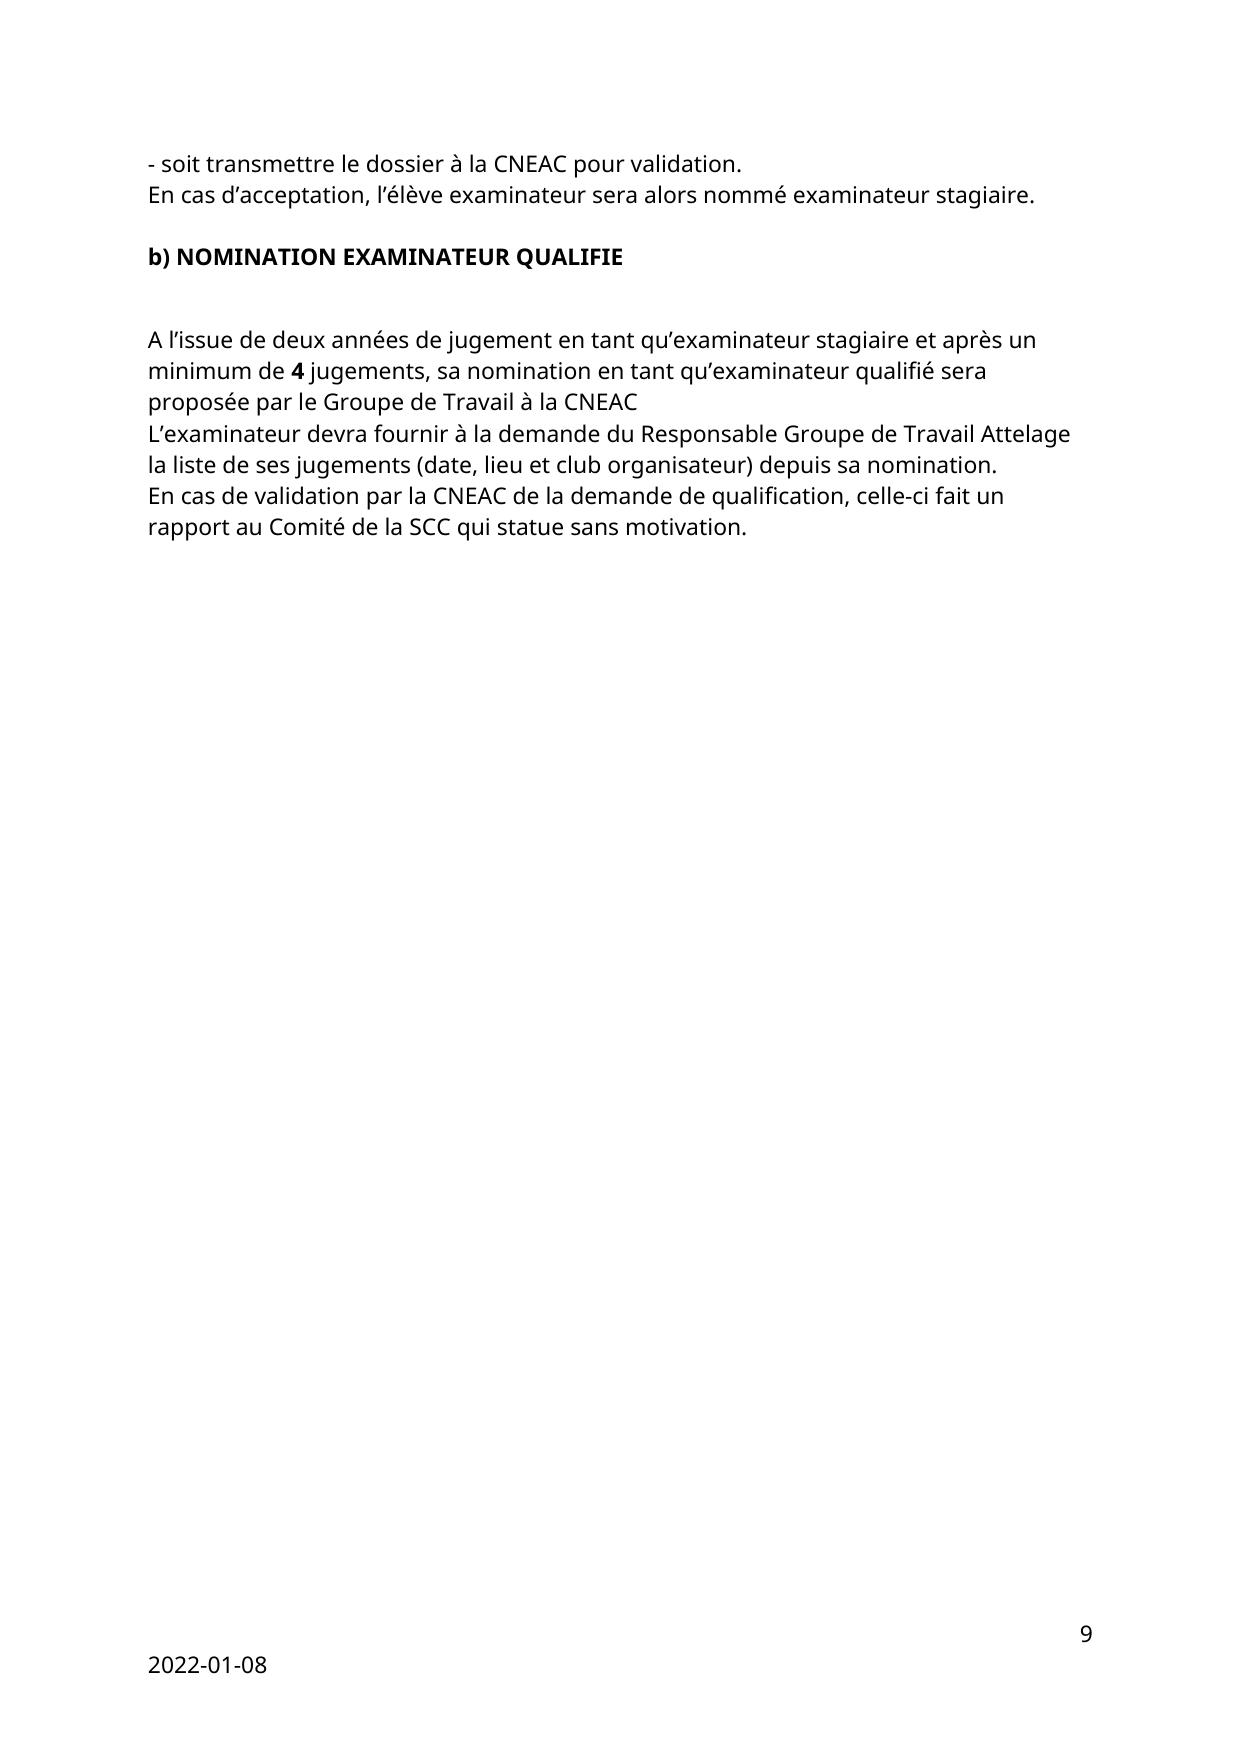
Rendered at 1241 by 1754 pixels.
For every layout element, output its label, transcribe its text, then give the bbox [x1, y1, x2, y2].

text A l’issue de deux années de jugement en tant qu’examinateur stagiaire et après un minimum de 4 jugements, sa nomination en tant qu’examinateur qualifié sera proposée par le Groupe de Travail à la CNEAC [148, 324, 1093, 417]
text En cas de validation par la CNEAC de la demande de qualification, celle-ci fait un rapport au Comité de la SCC qui statue sans motivation. [148, 480, 1093, 542]
text b) NOMINATION EXAMINATEUR QUALIFIE [148, 241, 1093, 273]
text En cas d’acceptation, l’élève examinateur sera alors nommé examinateur stagiaire. [148, 179, 1093, 210]
text - soit transmettre le dossier à la CNEAC pour validation. [148, 148, 1093, 179]
text L’examinateur devra fournir à la demande du Responsable Groupe de Travail Attelage la liste de ses jugements (date, lieu et club organisateur) depuis sa nomination. [148, 417, 1093, 480]
